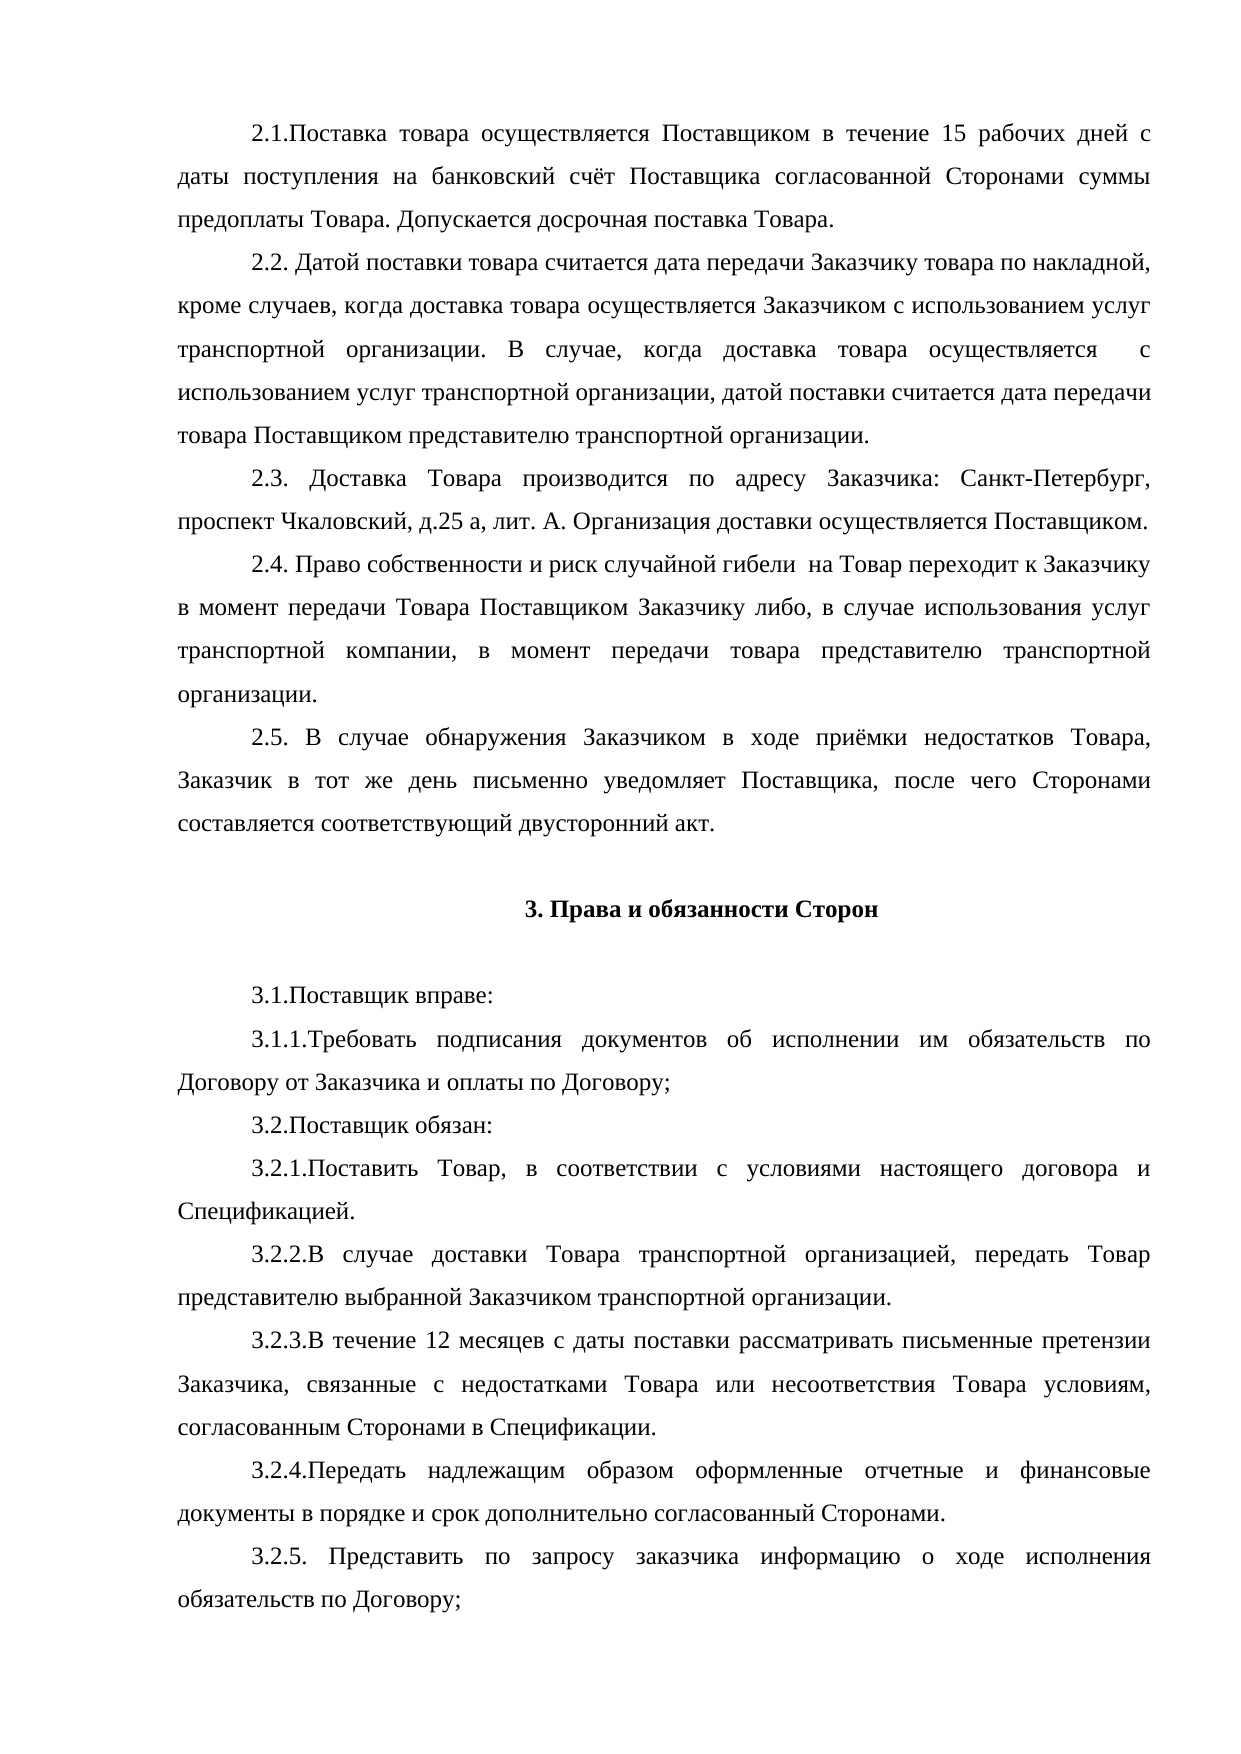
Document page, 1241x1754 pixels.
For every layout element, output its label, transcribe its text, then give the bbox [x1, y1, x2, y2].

text 3.2.1.Поставить Товар, в соответствии с условиями настоящего договора и Спецификацией. [177, 1153, 1152, 1225]
text 2.3. Доставка Товара производится по адресу Заказчика: Санкт-Петербург, проспект Чкаловский, д.25 а, лит. А. Организация доставки осуществляется Поставщиком. [177, 463, 1152, 535]
text 2.5. В случае обнаружения Заказчиком в ходе приёмки недостатков Товара, Заказчик в тот же день письменно уведомляет Поставщика, после чего Сторонами составляется соответствующий двусторонний акт. [177, 722, 1152, 837]
text 3.2.4.Передать надлежащим образом оформленные отчетные и финансовые документы в порядке и срок дополнительно согласованный Сторонами. [177, 1455, 1152, 1527]
text 3.2.5. Представить по запросу заказчика информацию о ходе исполнения обязательств по Договору; [177, 1541, 1152, 1613]
text 3.2.Поставщик обязан: [177, 1110, 1152, 1139]
text 3.1.1.Требовать подписания документов об исполнении им обязательств по Договору от Заказчика и оплаты по Договору; [177, 1024, 1152, 1096]
text 3. Права и обязанности Сторон [177, 894, 1152, 923]
text 2.1.Поставка товара осуществляется Поставщиком в течение 15 рабочих дней с даты поступления на банковский счёт Поставщика согласованной Сторонами суммы предоплаты Товара. Допускается досрочная поставка Товара. [177, 118, 1152, 233]
text 3.2.2.В случае доставки Товара транспортной организацией, передать Товар представителю выбранной Заказчиком транспортной организации. [177, 1239, 1152, 1311]
text 2.4. Право собственности и риск случайной гибели на Товар переходит к Заказчику в момент передачи Товара Поставщиком Заказчику либо, в случае использования услуг транспортной компании, в момент передачи товара представителю транспортной организации. [177, 549, 1152, 707]
text 3.1.Поставщик вправе: [177, 981, 1152, 1009]
text 2.2. Датой поставки товара считается дата передачи Заказчику товара по накладной, кроме случаев, когда доставка товара осуществляется Заказчиком с использованием услуг транспортной организации. В случае, когда доставка товара осуществляется с использованием услуг транспортной организации, датой поставки считается дата передачи товара Поставщиком представителю транспортной организации. [177, 247, 1152, 449]
text 3.2.3.В течение 12 месяцев с даты поставки рассматривать письменные претензии Заказчика, связанные с недостатками Товара или несоответствия Товара условиям, согласованным Сторонами в Спецификации. [177, 1326, 1152, 1441]
